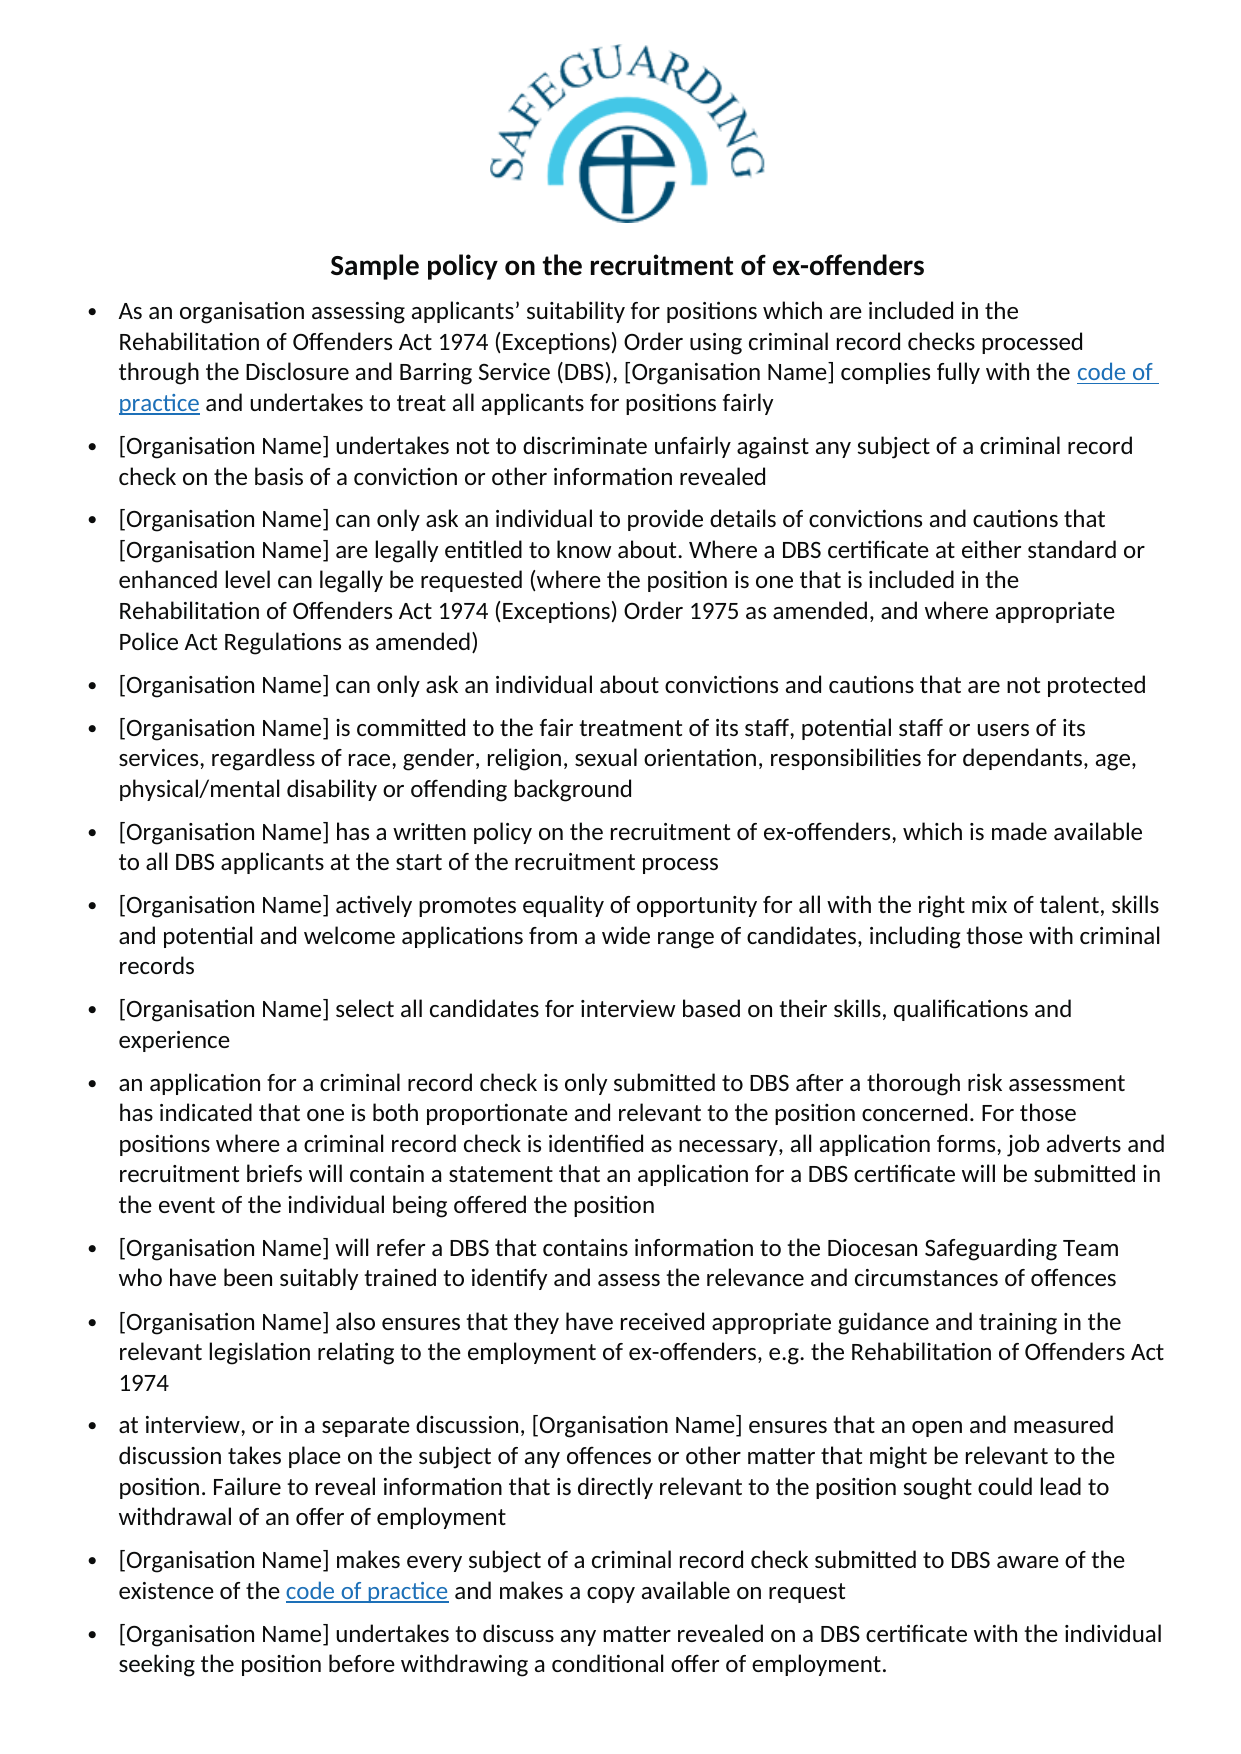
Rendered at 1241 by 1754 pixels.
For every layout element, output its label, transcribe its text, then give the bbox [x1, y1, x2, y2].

list [Organisation Name] will refer a DBS that contains information to the Diocesan Safeguarding Team who have been suitably trained to identify and assess the relevance and circumstances of offences [89, 1232, 1167, 1293]
list [Organisation Name] is committed to the fair treatment of its staff, potential staff or users of its services, regardless of race, gender, religion, sexual orientation, responsibilities for dependants, age, physical/mental disability or offending background [89, 712, 1167, 803]
list [Organisation Name] actively promotes equality of opportunity for all with the right mix of talent, skills and potential and welcome applications from a wide range of candidates, including those with criminal records [89, 889, 1167, 981]
list [Organisation Name] undertakes to discuss any matter revealed on a DBS certificate with the individual seeking the position before withdrawing a conditional offer of employment. [89, 1618, 1167, 1679]
list As an organisation assessing applicants’ suitability for positions which are included in the Rehabilitation of Offenders Act 1974 (Exceptions) Order using criminal record checks processed through the Disclosure and Barring Service (DBS), [Organisation Name] complies fully with the code of practice and undertakes to treat all applicants for positions fairly [89, 296, 1167, 418]
list [Organisation Name] can only ask an individual to provide details of convictions and cautions that [Organisation Name] are legally entitled to know about. Where a DBS certificate at either standard or enhanced level can legally be requested (where the position is one that is included in the Rehabilitation of Offenders Act 1974 (Exceptions) Order 1975 as amended, and where appropriate Police Act Regulations as amended) [89, 504, 1167, 656]
list [Organisation Name] also ensures that they have received appropriate guidance and training in the relevant legislation relating to the employment of ex-offenders, e.g. the Rehabilitation of Offenders Act 1974 [89, 1306, 1167, 1397]
list at interview, or in a separate discussion, [Organisation Name] ensures that an open and measured discussion takes place on the subject of any offences or other matter that might be relevant to the position. Failure to reveal information that is directly relevant to the position sought could lead to withdrawal of an offer of employment [89, 1410, 1167, 1532]
list [Organisation Name] has a written policy on the recruitment of ex-offenders, which is made available to all DBS applicants at the start of the recruitment process [89, 816, 1167, 877]
list [Organisation Name] select all candidates for interview based on their skills, qualifications and experience [89, 993, 1167, 1054]
picture [490, 44, 766, 223]
list an application for a criminal record check is only submitted to DBS after a thorough risk assessment has indicated that one is both proportionate and relevant to the position concerned. For those positions where a criminal record check is identified as necessary, all application forms, job adverts and recruitment briefs will contain a statement that an application for a DBS certificate will be submitted in the event of the individual being offered the position [89, 1067, 1167, 1219]
text Sample policy on the recruitment of ex-offenders [89, 247, 1167, 283]
list [Organisation Name] makes every subject of a criminal record check submitted to DBS aware of the existence of the code of practice and makes a copy available on request [89, 1544, 1167, 1605]
list [Organisation Name] undertakes not to discriminate unfairly against any subject of a criminal record check on the basis of a conviction or other information revealed [89, 430, 1167, 491]
list [Organisation Name] can only ask an individual about convictions and cautions that are not protected [89, 669, 1167, 699]
